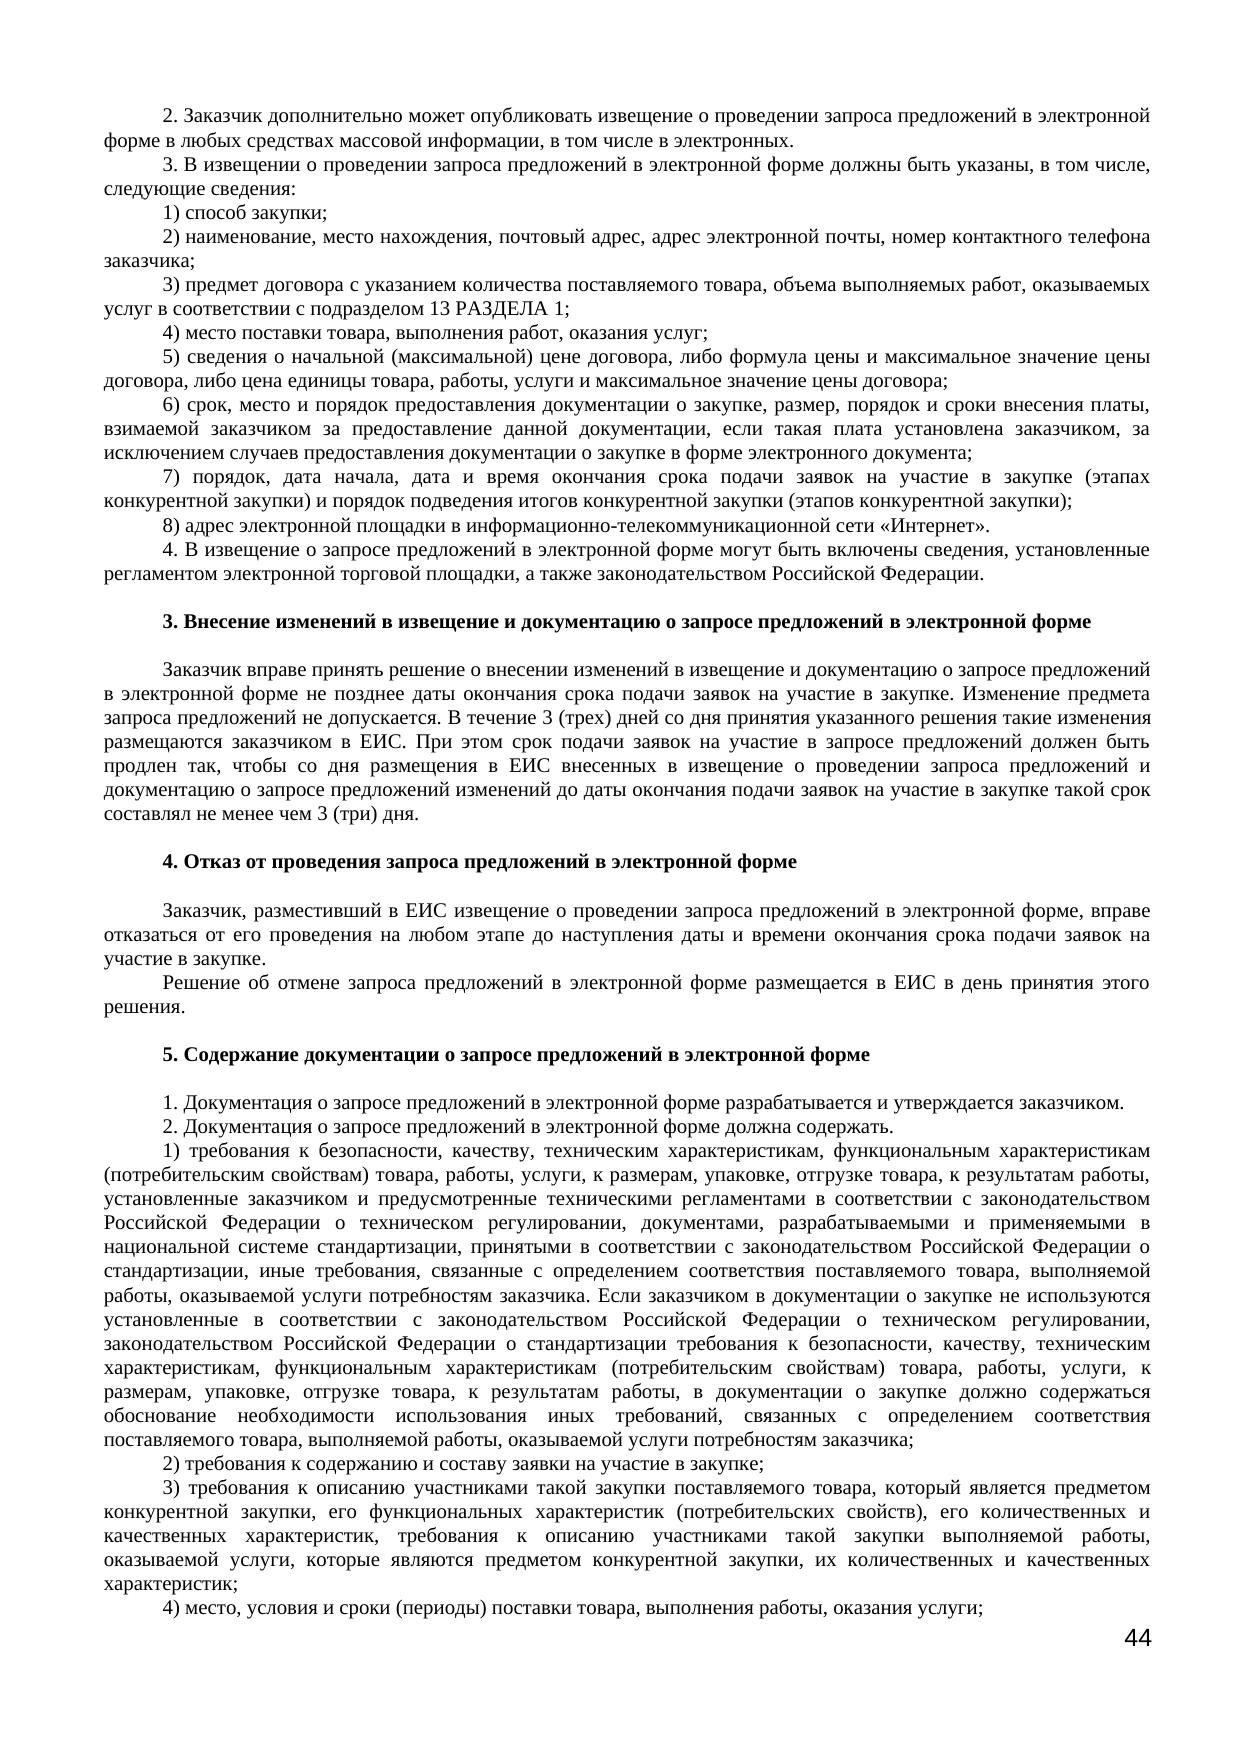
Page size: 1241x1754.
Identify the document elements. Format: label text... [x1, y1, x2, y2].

text 1) требования к безопасности, качеству, техническим характеристикам, функциональным характеристикам (потребительским свойствам) товара, работы, услуги, к размерам, упаковке, отгрузке товара, к результатам работы, установленные заказчиком и предусмотренные техническими регламентами в соответствии с законодательством Российской Федерации о техническом регулировании, документами, разрабатываемыми и применяемыми в национальной системе стандартизации, принятыми в соответствии с законодательством Российской Федерации о стандартизации, иные требования, связанные с определением соответствия поставляемого товара, выполняемой работы, оказываемой услуги потребностям заказчика. Если заказчиком в документации о закупке не используются установленные в соответствии с законодательством Российской Федерации о техническом регулировании, законодательством Российской Федерации о стандартизации требования к безопасности, качеству, техническим характеристикам, функциональным характеристикам (потребительским свойствам) товара, работы, услуги, к размерам, упаковке, отгрузке товара, к результатам работы, в документации о закупке должно содержаться обоснование необходимости использования иных требований, связанных с определением соответствия поставляемого товара, выполняемой работы, оказываемой услуги потребностям заказчика; [103, 1138, 1152, 1451]
text Решение об отмене запроса предложений в электронной форме размещается в ЕИС в день принятия этого решения. [103, 970, 1152, 1018]
text 2) требования к содержанию и составу заявки на участие в закупке; [103, 1451, 1152, 1475]
text 4. Отказ от проведения запроса предложений в электронной форме [103, 849, 1152, 873]
text 2. Документация о запросе предложений в электронной форме должна содержать. [103, 1114, 1152, 1138]
text 1) способ закупки; [103, 200, 1152, 224]
text Заказчик вправе принять решение о внесении изменений в извещение и документацию о запросе предложений в электронной форме не позднее даты окончания срока подачи заявок на участие в закупке. Изменение предмета запроса предложений не допускается. В течение 3 (трех) дней со дня принятия указанного решения такие изменения размещаются заказчиком в ЕИС. При этом срок подачи заявок на участие в запросе предложений должен быть продлен так, чтобы со дня размещения в ЕИС внесенных в извещение о проведении запроса предложений и документацию о запросе предложений изменений до даты окончания подачи заявок на участие в закупке такой срок составлял не менее чем 3 (три) дня. [103, 657, 1152, 825]
text 1. Документация о запросе предложений в электронной форме разрабатывается и утверждается заказчиком. [103, 1090, 1152, 1114]
text 3. Внесение изменений в извещение и документацию о запросе предложений в электронной форме [103, 609, 1152, 633]
text 7) порядок, дата начала, дата и время окончания срока подачи заявок на участие в закупке (этапах конкурентной закупки) и порядок подведения итогов конкурентной закупки (этапов конкурентной закупки); [103, 464, 1152, 512]
text 5. Содержание документации о запросе предложений в электронной форме [103, 1042, 1152, 1066]
text 4) место поставки товара, выполнения работ, оказания услуг; [103, 320, 1152, 344]
text 4. В извещение о запросе предложений в электронной форме могут быть включены сведения, установленные регламентом электронной торговой площадки, а также законодательством Российской Федерации. [103, 537, 1152, 585]
text 2. Заказчик дополнительно может опубликовать извещение о проведении запроса предложений в электронной форме в любых средствах массовой информации, в том числе в электронных. [103, 103, 1152, 152]
text 5) сведения о начальной (максимальной) цене договора, либо формула цены и максимальное значение цены договора, либо цена единицы товара, работы, услуги и максимальное значение цены договора; [103, 344, 1152, 392]
text 2) наименование, место нахождения, почтовый адрес, адрес электронной почты, номер контактного телефона заказчика; [103, 224, 1152, 272]
text 8) адрес электронной площадки в информационно-телекоммуникационной сети «Интернет». [103, 512, 1152, 537]
text 6) срок, место и порядок предоставления документации о закупке, размер, порядок и сроки внесения платы, взимаемой заказчиком за предоставление данной документации, если такая плата установлена заказчиком, за исключением случаев предоставления документации о закупке в форме электронного документа; [103, 392, 1152, 464]
text 3) предмет договора с указанием количества поставляемого товара, объема выполняемых работ, оказываемых услуг в соответствии с подразделом 13 РАЗДЕЛА 1; [103, 272, 1152, 320]
text Заказчик, разместивший в ЕИС извещение о проведении запроса предложений в электронной форме, вправе отказаться от его проведения на любом этапе до наступления даты и времени окончания срока подачи заявок на участие в закупке. [103, 897, 1152, 970]
text 3) требования к описанию участниками такой закупки поставляемого товара, который является предметом конкурентной закупки, его функциональных характеристик (потребительских свойств), его количественных и качественных характеристик, требования к описанию участниками такой закупки выполняемой работы, оказываемой услуги, которые являются предметом конкурентной закупки, их количественных и качественных характеристик; [103, 1475, 1152, 1595]
text 4) место, условия и сроки (периоды) поставки товара, выполнения работы, оказания услуги; [103, 1595, 1152, 1619]
text 3. В извещении о проведении запроса предложений в электронной форме должны быть указаны, в том числе, следующие сведения: [103, 152, 1152, 200]
